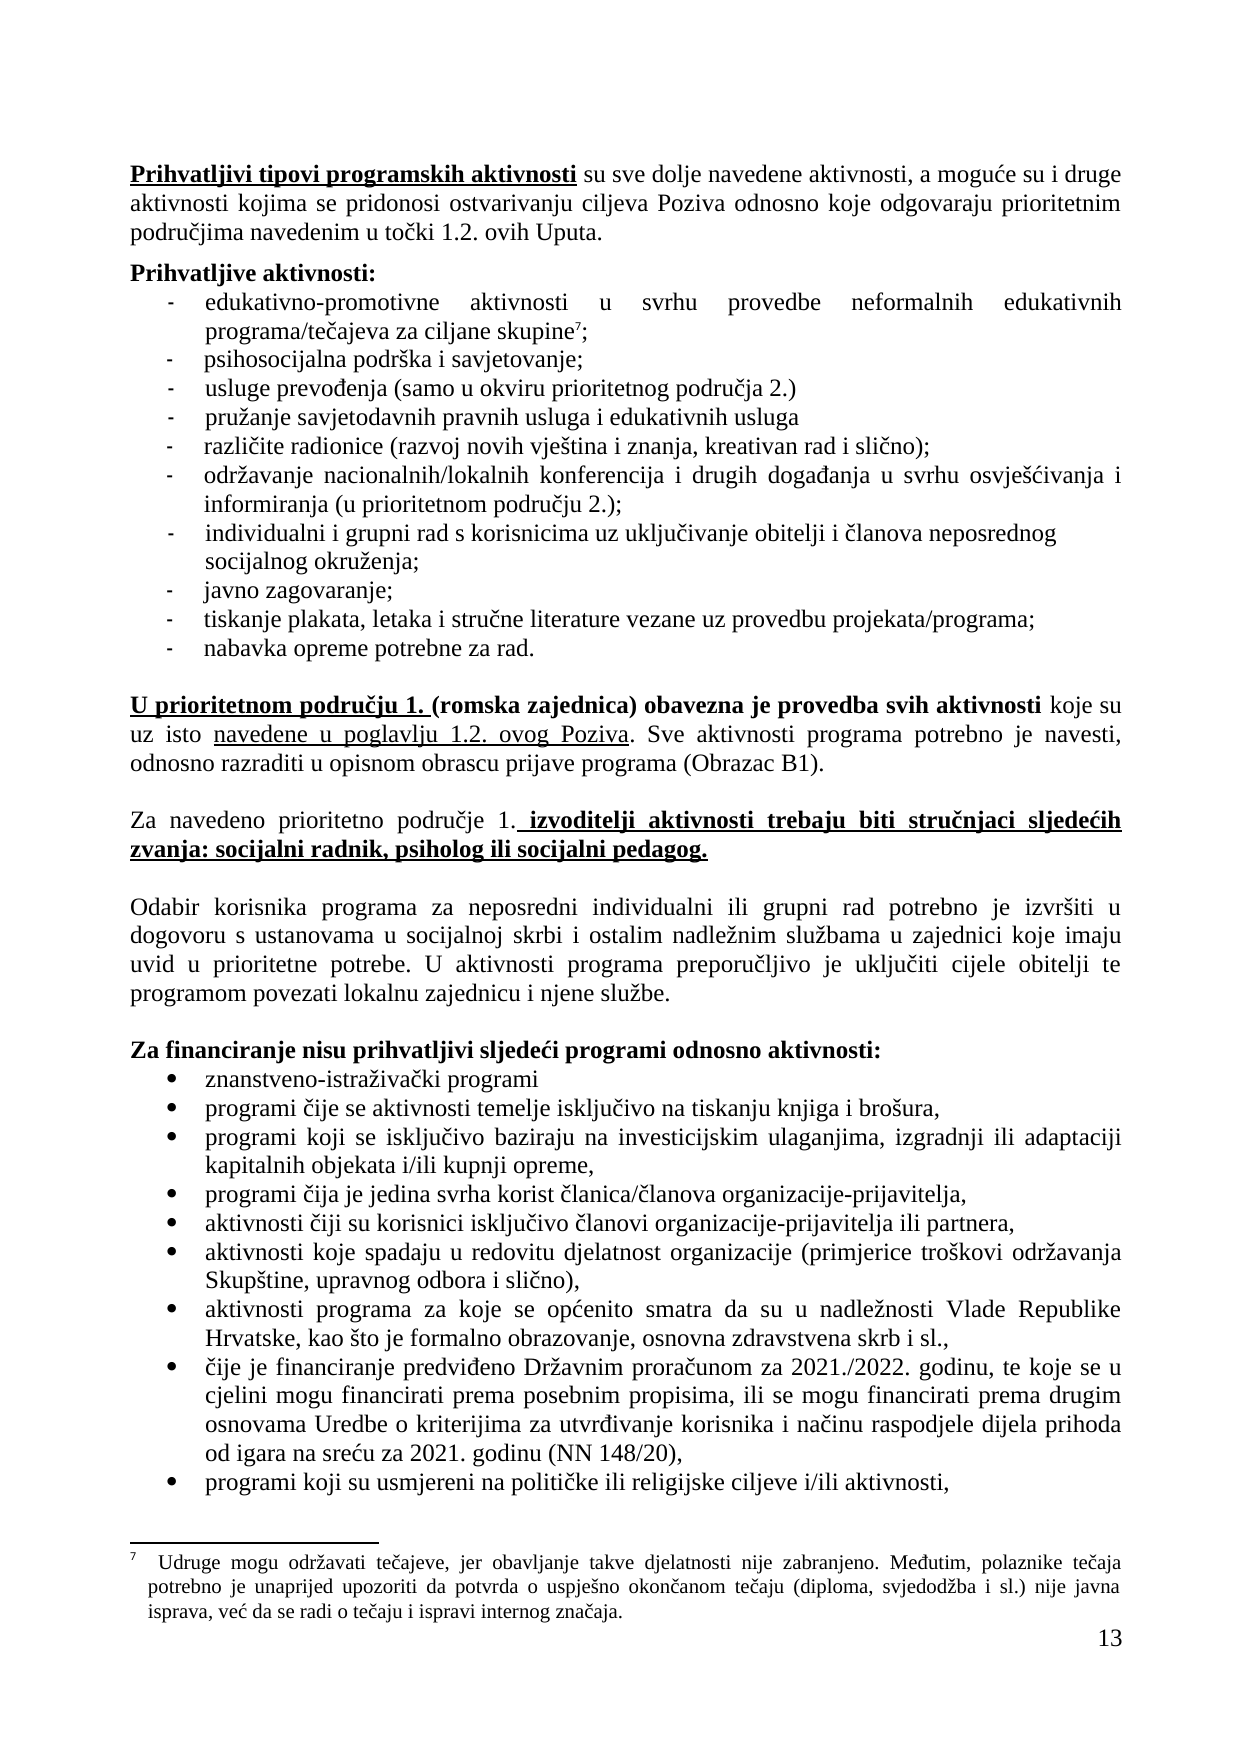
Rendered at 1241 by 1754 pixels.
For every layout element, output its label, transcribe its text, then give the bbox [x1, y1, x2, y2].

list aktivnosti koje spadaju u redovitu djelatnost organizacije (primjerice troškovi održavanja Skupštine, upravnog odbora i slično), [167, 1237, 1122, 1294]
list tiskanje plakata, letaka i stručne literature vezane uz provedbu projekata/programa; [166, 604, 1122, 633]
list usluge prevođenja (samo u okviru prioritetnog područja 2.) [167, 373, 1122, 402]
text U prioritetnom području 1. (romska zajednica) obavezna je provedba svih aktivnosti koje su uz isto navedene u poglavlju 1.2. ovog Poziva. Sve aktivnosti programa potrebno je navesti, odnosno razraditi u opisnom obrascu prijave programa (Obrazac B1). [130, 690, 1122, 777]
list psihosocijalna podrška i savjetovanje; [166, 344, 1122, 373]
list pružanje savjetodavnih pravnih usluga i edukativnih usluga [167, 402, 1122, 431]
list individualni i grupni rad s korisnicima uz uključivanje obitelji i članova neposrednog socijalnog okruženja; [167, 517, 1122, 575]
list aktivnosti čiji su korisnici isključivo članovi organizacije-prijavitelja ili partnera, [167, 1208, 1122, 1237]
list različite radionice (razvoj novih vještina i znanja, kreativan rad i slično); [166, 431, 1122, 460]
list javno zagovaranje; [166, 575, 1122, 604]
list nabavka opreme potrebne za rad. [166, 633, 1122, 662]
list aktivnosti programa za koje se općenito smatra da su u nadležnosti Vlade Republike Hrvatske, kao što je formalno obrazovanje, osnovna zdravstvena skrb i sl., [167, 1294, 1122, 1352]
list znanstveno-istraživački programi [167, 1064, 1122, 1093]
list programi čije se aktivnosti temelje isključivo na tiskanju knjiga i brošura, [167, 1093, 1122, 1122]
list programi koji su usmjereni na političke ili religijske ciljeve i/ili aktivnosti, [167, 1467, 1122, 1495]
text Odabir korisnika programa za neposredni individualni ili grupni rad potrebno je izvršiti u dogovoru s ustanovama u socijalnoj skrbi i ostalim nadležnim službama u zajednici koje imaju uvid u prioritetne potrebe. U aktivnosti programa preporučljivo je uključiti cijele obitelji te programom povezati lokalnu zajednicu i njene službe. [130, 892, 1122, 1007]
text Za navedeno prioritetno područje 1. izvoditelji aktivnosti trebaju biti stručnjaci sljedećih zvanja: socijalni radnik, psiholog ili socijalni pedagog. [130, 805, 1122, 863]
list programi čija je jedina svrha korist članica/članova organizacije-prijavitelja, [167, 1179, 1122, 1208]
text Prihvatljivi tipovi programskih aktivnosti su sve dolje navedene aktivnosti, a moguće su i druge aktivnosti kojima se pridonosi ostvarivanju ciljeva Poziva odnosno koje odgovaraju prioritetnim područjima navedenim u točki 1.2. ovih Uputa. [130, 159, 1122, 246]
list programi koji se isključivo baziraju na investicijskim ulaganjima, izgradnji ili adaptaciji kapitalnih objekata i/ili kupnji opreme, [167, 1122, 1122, 1179]
list održavanje nacionalnih/lokalnih konferencija i drugih događanja u svrhu osvješćivanja i informiranja (u prioritetnom području 2.); [166, 460, 1122, 517]
text Prihvatljive aktivnosti: [130, 258, 1122, 287]
list čije je financiranje predviđeno Državnim proračunom za 2021./2022. godinu, te koje se u cjelini mogu financirati prema posebnim propisima, ili se mogu financirati prema drugim osnovama Uredbe o kriterijima za utvrđivanje korisnika i načinu raspodjele dijela prihoda od igara na sreću za 2021. godinu (NN 148/20), [167, 1352, 1122, 1467]
list edukativno-promotivne aktivnosti u svrhu provedbe neformalnih edukativnih programa/tečajeva za ciljane skupine; [167, 287, 1122, 344]
text Za financiranje nisu prihvatljivi sljedeći programi odnosno aktivnosti: [130, 1035, 1122, 1064]
